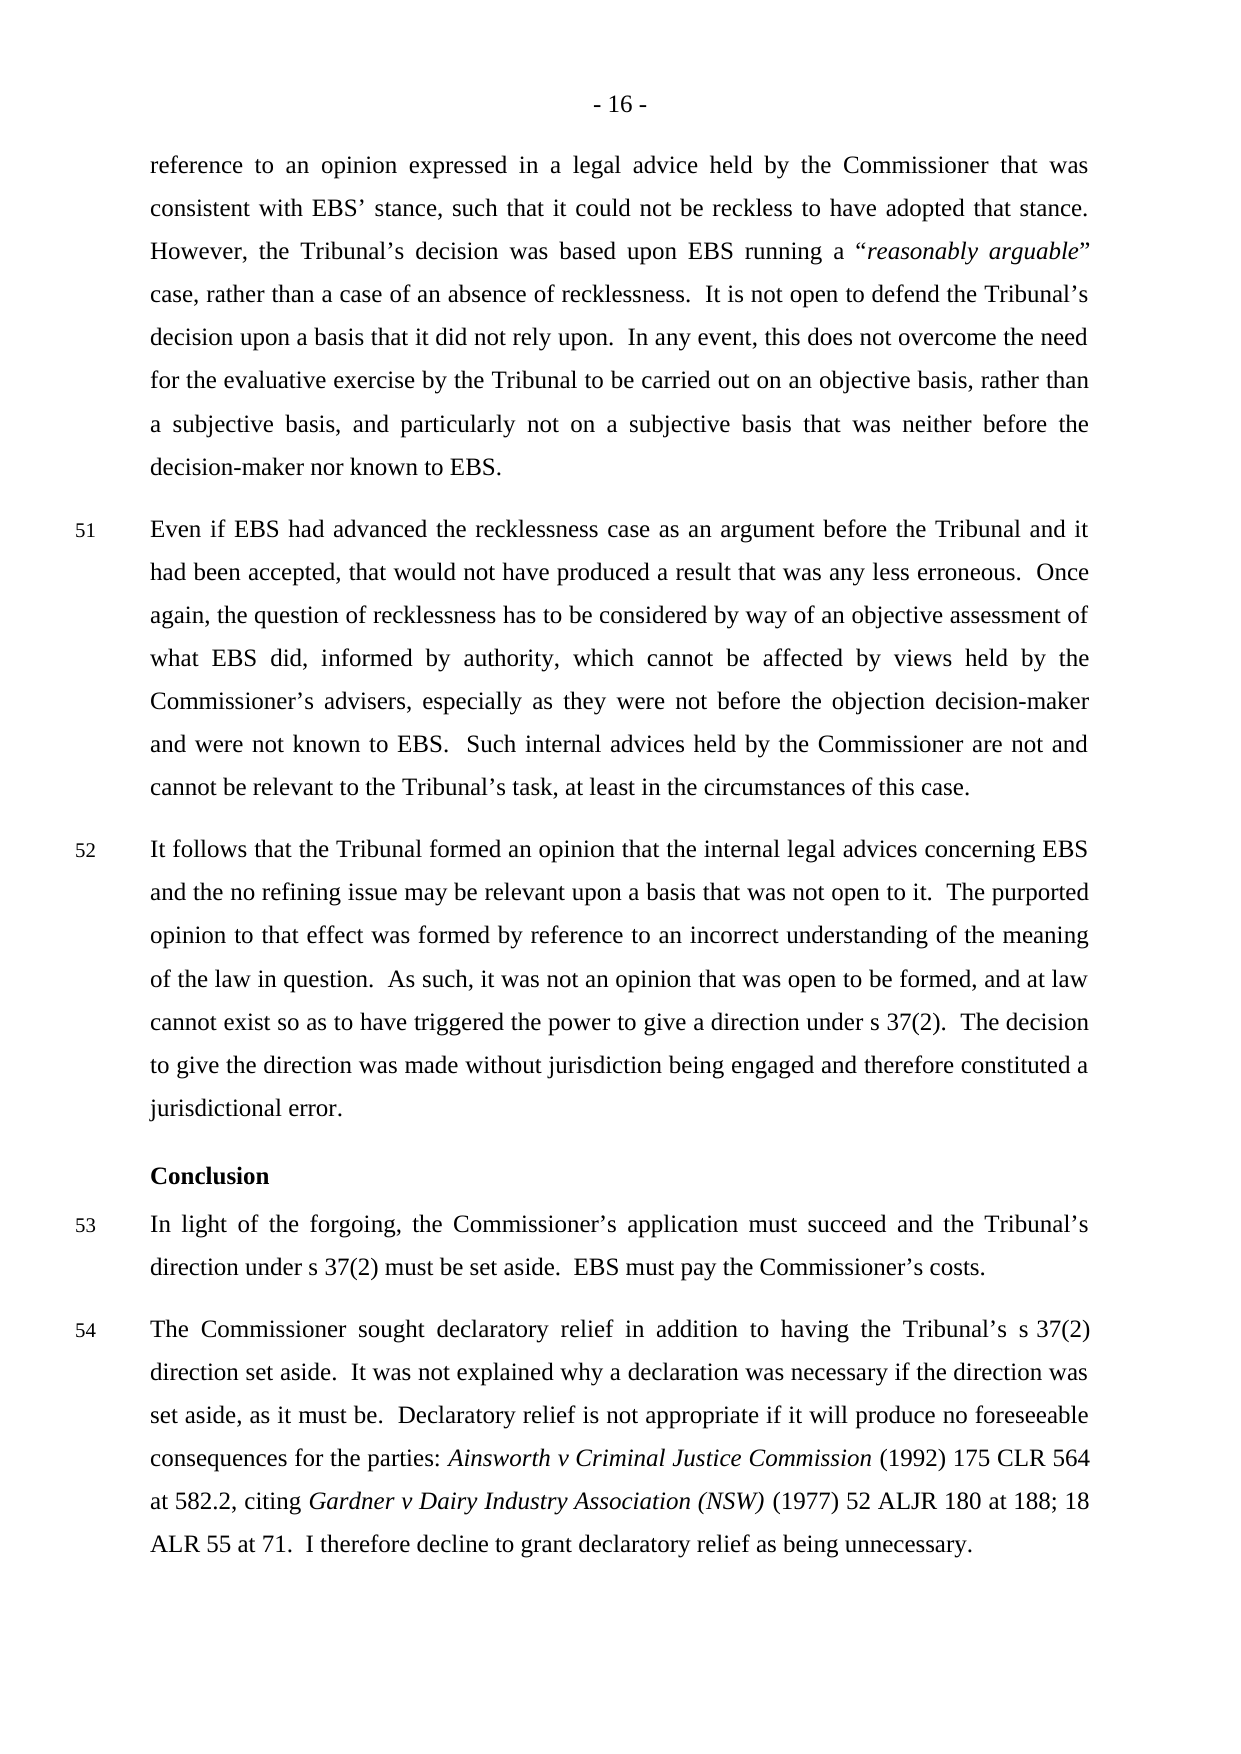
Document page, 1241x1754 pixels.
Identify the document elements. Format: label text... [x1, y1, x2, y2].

text Even if EBS had advanced the recklessness case as an argument before the Tribunal and it had been accepted, that would not have produced a result that was any less erroneous. Once again, the question of recklessness has to be considered by way of an objective assessment of what EBS did, informed by authority, which cannot be affected by views held by the Commissioner’s advisers, especially as they were not before the objection decision-maker and were not known to EBS. Such internal advices held by the Commissioner are not and cannot be relevant to the Tribunal’s task, at least in the circumstances of this case. [75, 514, 1090, 801]
text It follows that the Tribunal formed an opinion that the internal legal advices concerning EBS and the no refining issue may be relevant upon a basis that was not open to it. The purported opinion to that effect was formed by reference to an incorrect understanding of the meaning of the law in question. As such, it was not an opinion that was open to be formed, and at law cannot exist so as to have triggered the power to give a direction under s 37(2). The decision to give the direction was made without jurisdiction being engaged and therefore constituted a jurisdictional error. [75, 834, 1090, 1122]
subtitle Conclusion [150, 1161, 1090, 1190]
text The Commissioner sought declaratory relief in addition to having the Tribunal’s s 37(2) direction set aside. It was not explained why a declaration was necessary if the direction was set aside, as it must be. Declaratory relief is not appropriate if it will produce no foreseeable consequences for the parties: Ainsworth v Criminal Justice Commission (1992) 175 CLR 564 at 582.2, citing Gardner v Dairy Industry Association (NSW) (1977) 52 ALJR 180 at 188; 18 ALR 55 at 71. I therefore decline to grant declaratory relief as being unnecessary. [75, 1314, 1090, 1558]
text In light of the forgoing, the Commissioner’s application must succeed and the Tribunal’s direction under s 37(2) must be set aside. EBS must pay the Commissioner’s costs. [75, 1209, 1090, 1281]
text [75, 150, 1090, 481]
